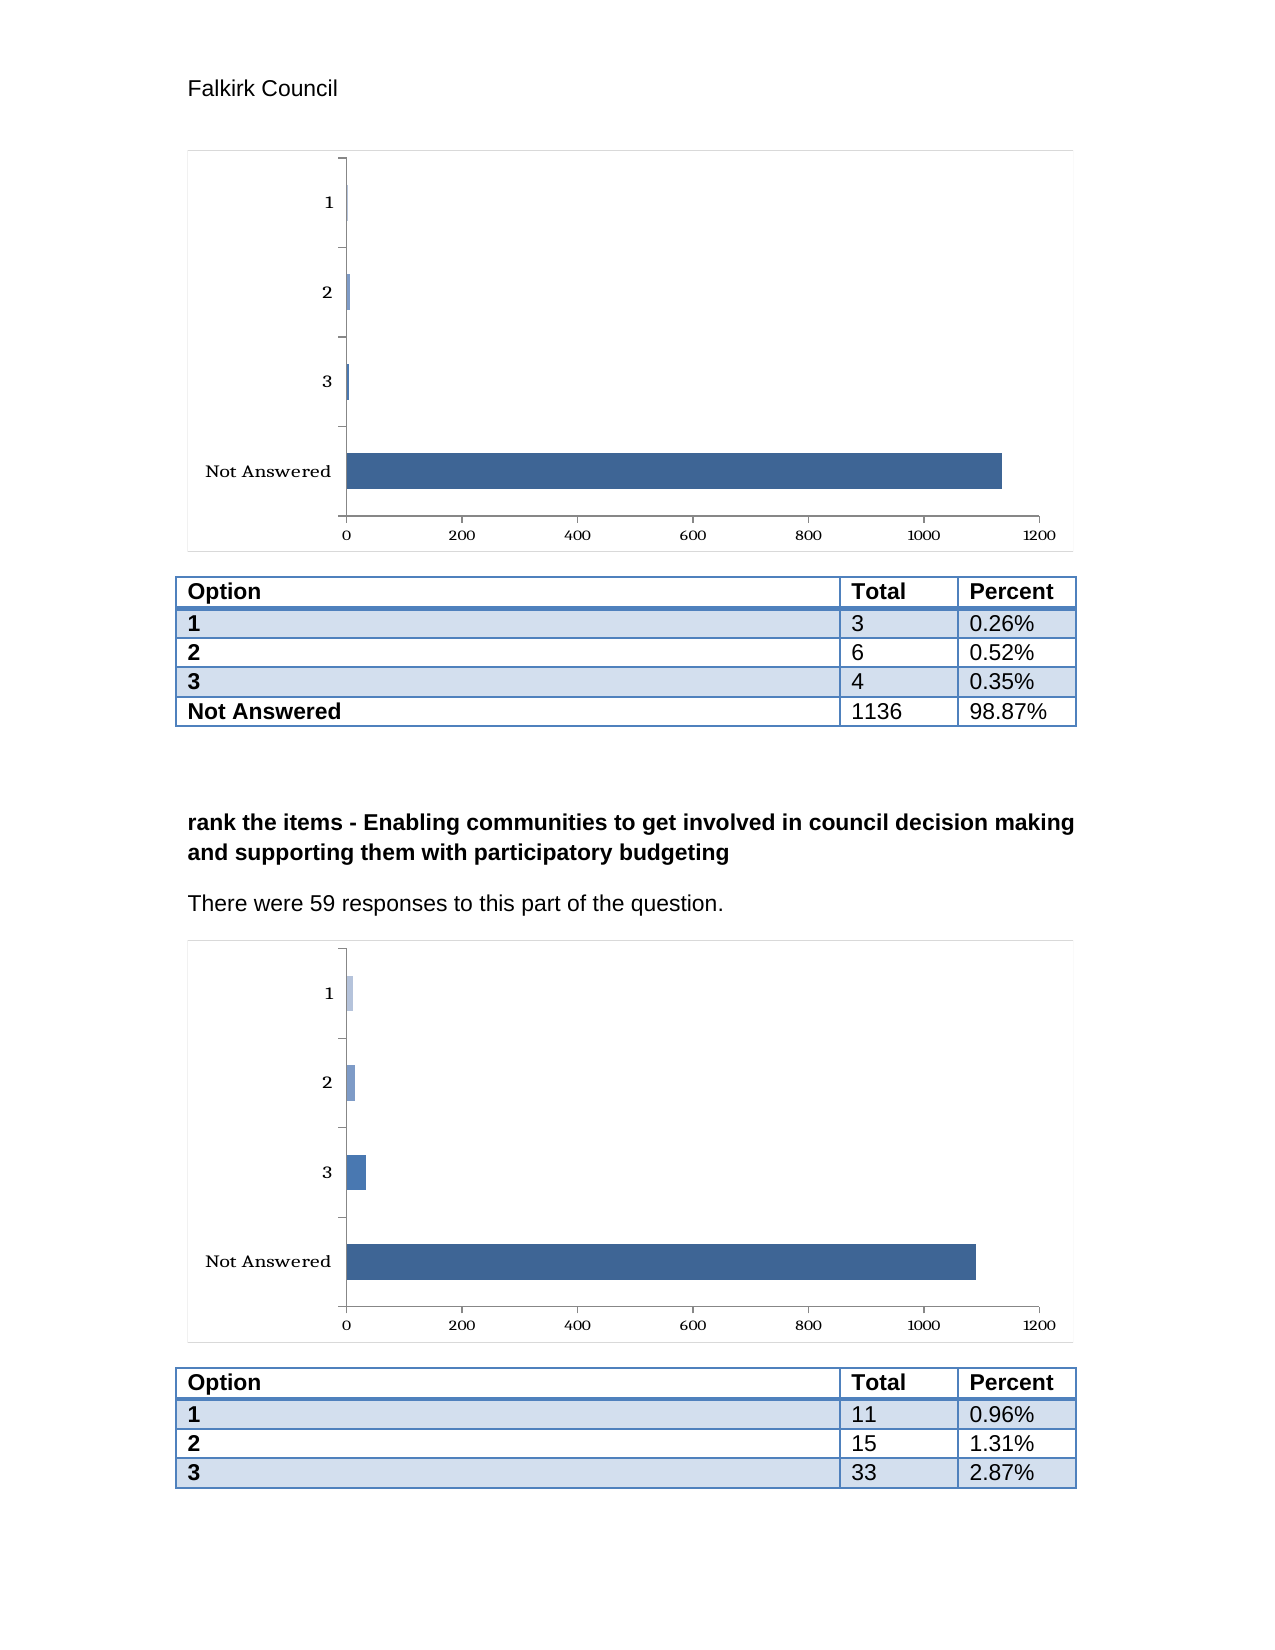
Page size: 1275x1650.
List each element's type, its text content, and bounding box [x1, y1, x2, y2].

table_cell 0.26% [959, 611, 1075, 637]
table_cell 2.87% [959, 1459, 1075, 1487]
table_cell 2 [177, 1430, 839, 1457]
table_cell 15 [841, 1430, 957, 1457]
table_header Percent [959, 578, 1075, 606]
table_cell 3 [841, 611, 957, 637]
table_cell 1136 [841, 698, 957, 725]
table_cell 1 [177, 1401, 839, 1428]
table_cell 0.35% [959, 668, 1075, 696]
table_cell 11 [841, 1401, 957, 1428]
table_cell 33 [841, 1459, 957, 1487]
table_cell 4 [841, 668, 957, 696]
table_header Option [177, 1369, 839, 1397]
table_cell 1 [177, 611, 839, 637]
text rank the items - Enabling communities to get involved in council decision making and supporting them with participatory budgeting [187, 808, 1087, 865]
table_cell 3 [177, 1459, 839, 1487]
table_header Total [841, 578, 957, 606]
table_cell 3 [177, 668, 839, 696]
text There were 59 responses to this part of the question. [187, 890, 1087, 916]
table_header Option [177, 578, 839, 606]
table_cell Not Answered [177, 698, 839, 725]
table_header Percent [959, 1369, 1075, 1397]
table_cell 1.31% [959, 1430, 1075, 1457]
table_cell 2 [177, 639, 839, 666]
table_cell 0.52% [959, 639, 1075, 666]
table_header Total [841, 1369, 957, 1397]
table_cell 0.96% [959, 1401, 1075, 1428]
table_cell 6 [841, 639, 957, 666]
table_cell 98.87% [959, 698, 1075, 725]
